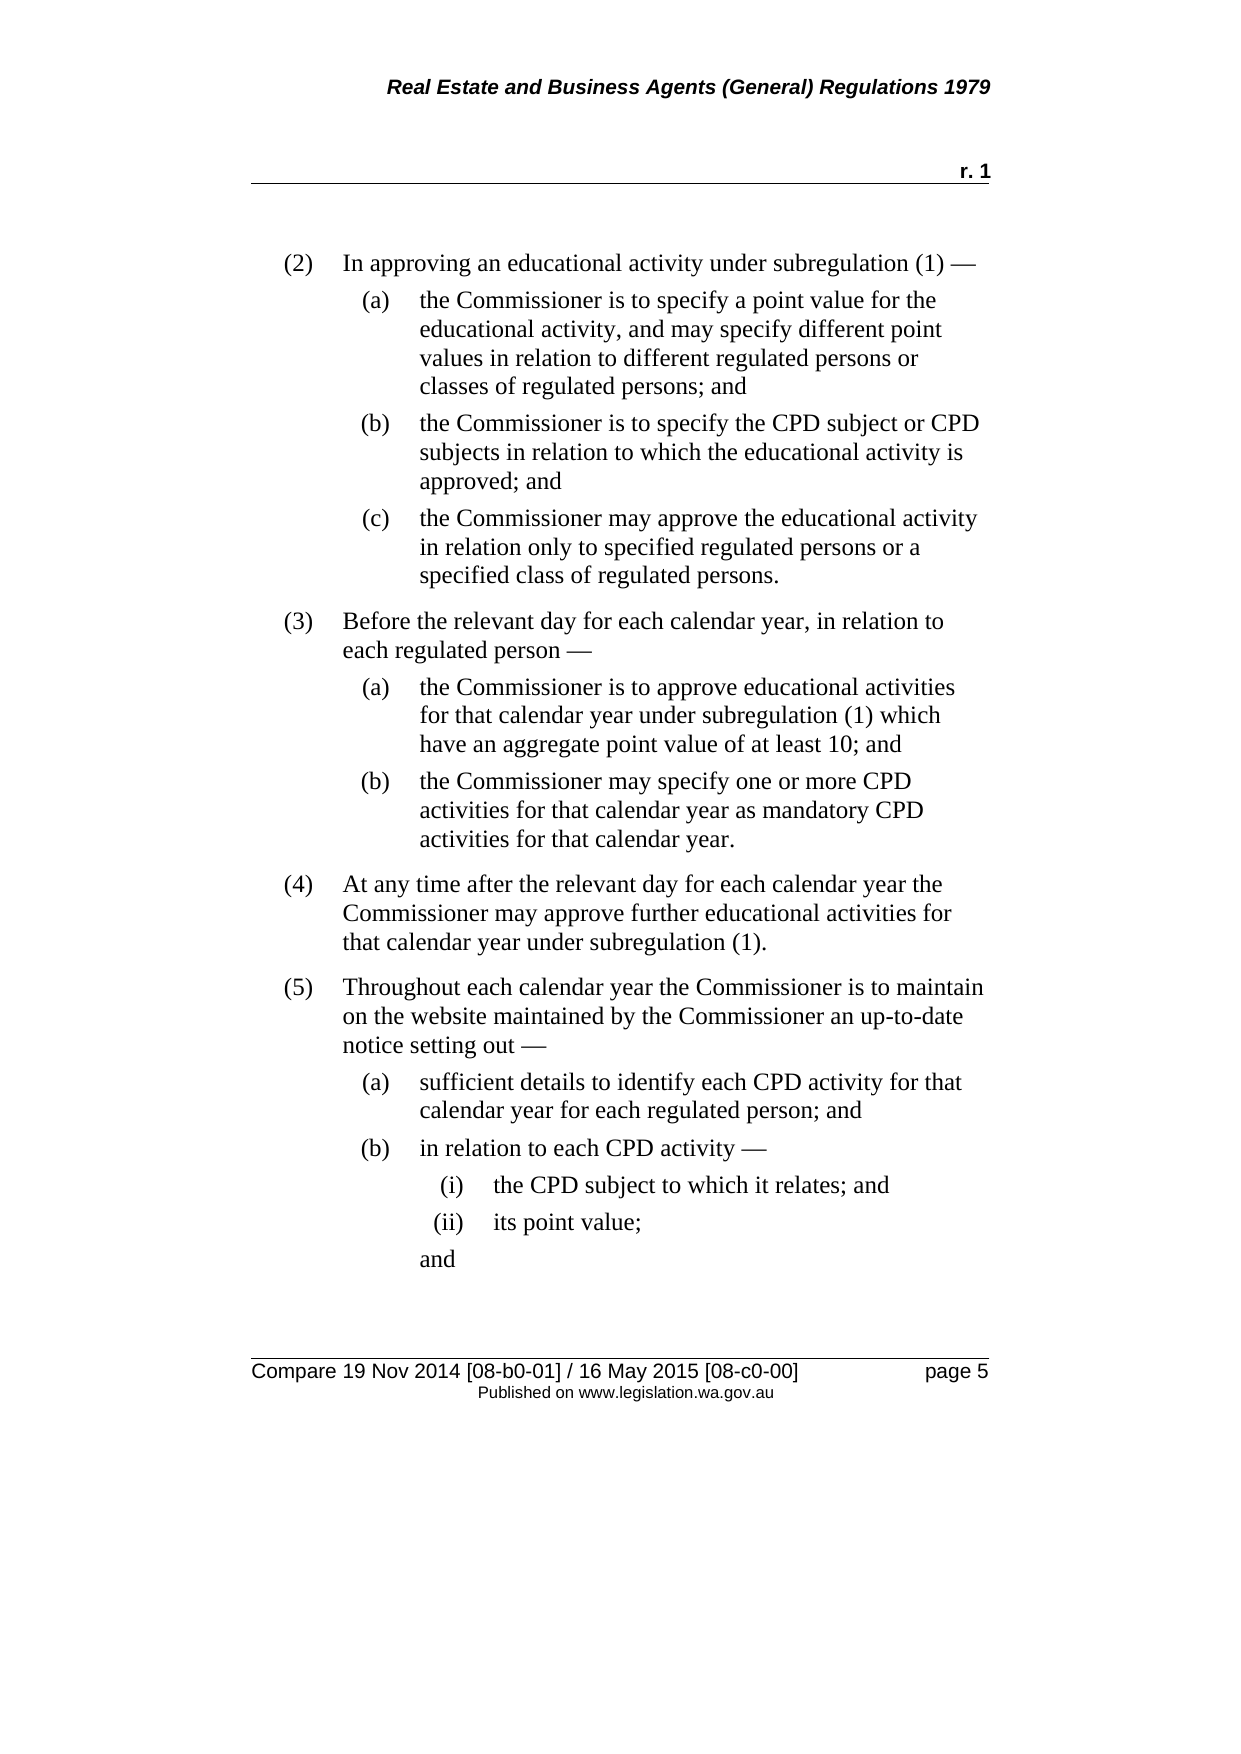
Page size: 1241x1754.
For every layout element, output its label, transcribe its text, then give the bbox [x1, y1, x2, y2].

text (ii) its point value; [251, 1207, 989, 1236]
text (i) the CPD subject to which it relates; and [251, 1170, 989, 1198]
text (a) sufficient details to identify each CPD activity for that calendar year for each regulated person; and [251, 1067, 989, 1124]
text (c) the Commissioner may approve the educational activity in relation only to specified regulated persons or a specified class of regulated persons. [251, 503, 989, 589]
text (3) Before the relevant day for each calendar year, in relation to each regulated person — [251, 606, 989, 663]
text (a) the Commissioner is to approve educational activities for that calendar year under subregulation (1) which have an aggregate point value of at least 10; and [251, 672, 989, 758]
text (5) Throughout each calendar year the Commissioner is to maintain on the website maintained by the Commissioner an up-to-date notice setting out — [251, 972, 989, 1058]
text (b) in relation to each CPD activity — [251, 1133, 989, 1161]
text (2) In approving an educational activity under subregulation (1) — [251, 248, 989, 277]
text (a) the Commissioner is to specify a point value for the educational activity, and may specify different point values in relation to different regulated persons or classes of regulated persons; and [251, 285, 989, 400]
text (b) the Commissioner is to specify the CPD subject or CPD subjects in relation to which the educational activity is approved; and [251, 408, 989, 495]
text (b) the Commissioner may specify one or more CPD activities for that calendar year as mandatory CPD activities for that calendar year. [251, 766, 989, 853]
text and [251, 1244, 989, 1273]
text (4) At any time after the relevant day for each calendar year the Commissioner may approve further educational activities for that calendar year under subregulation (1). [251, 869, 989, 956]
